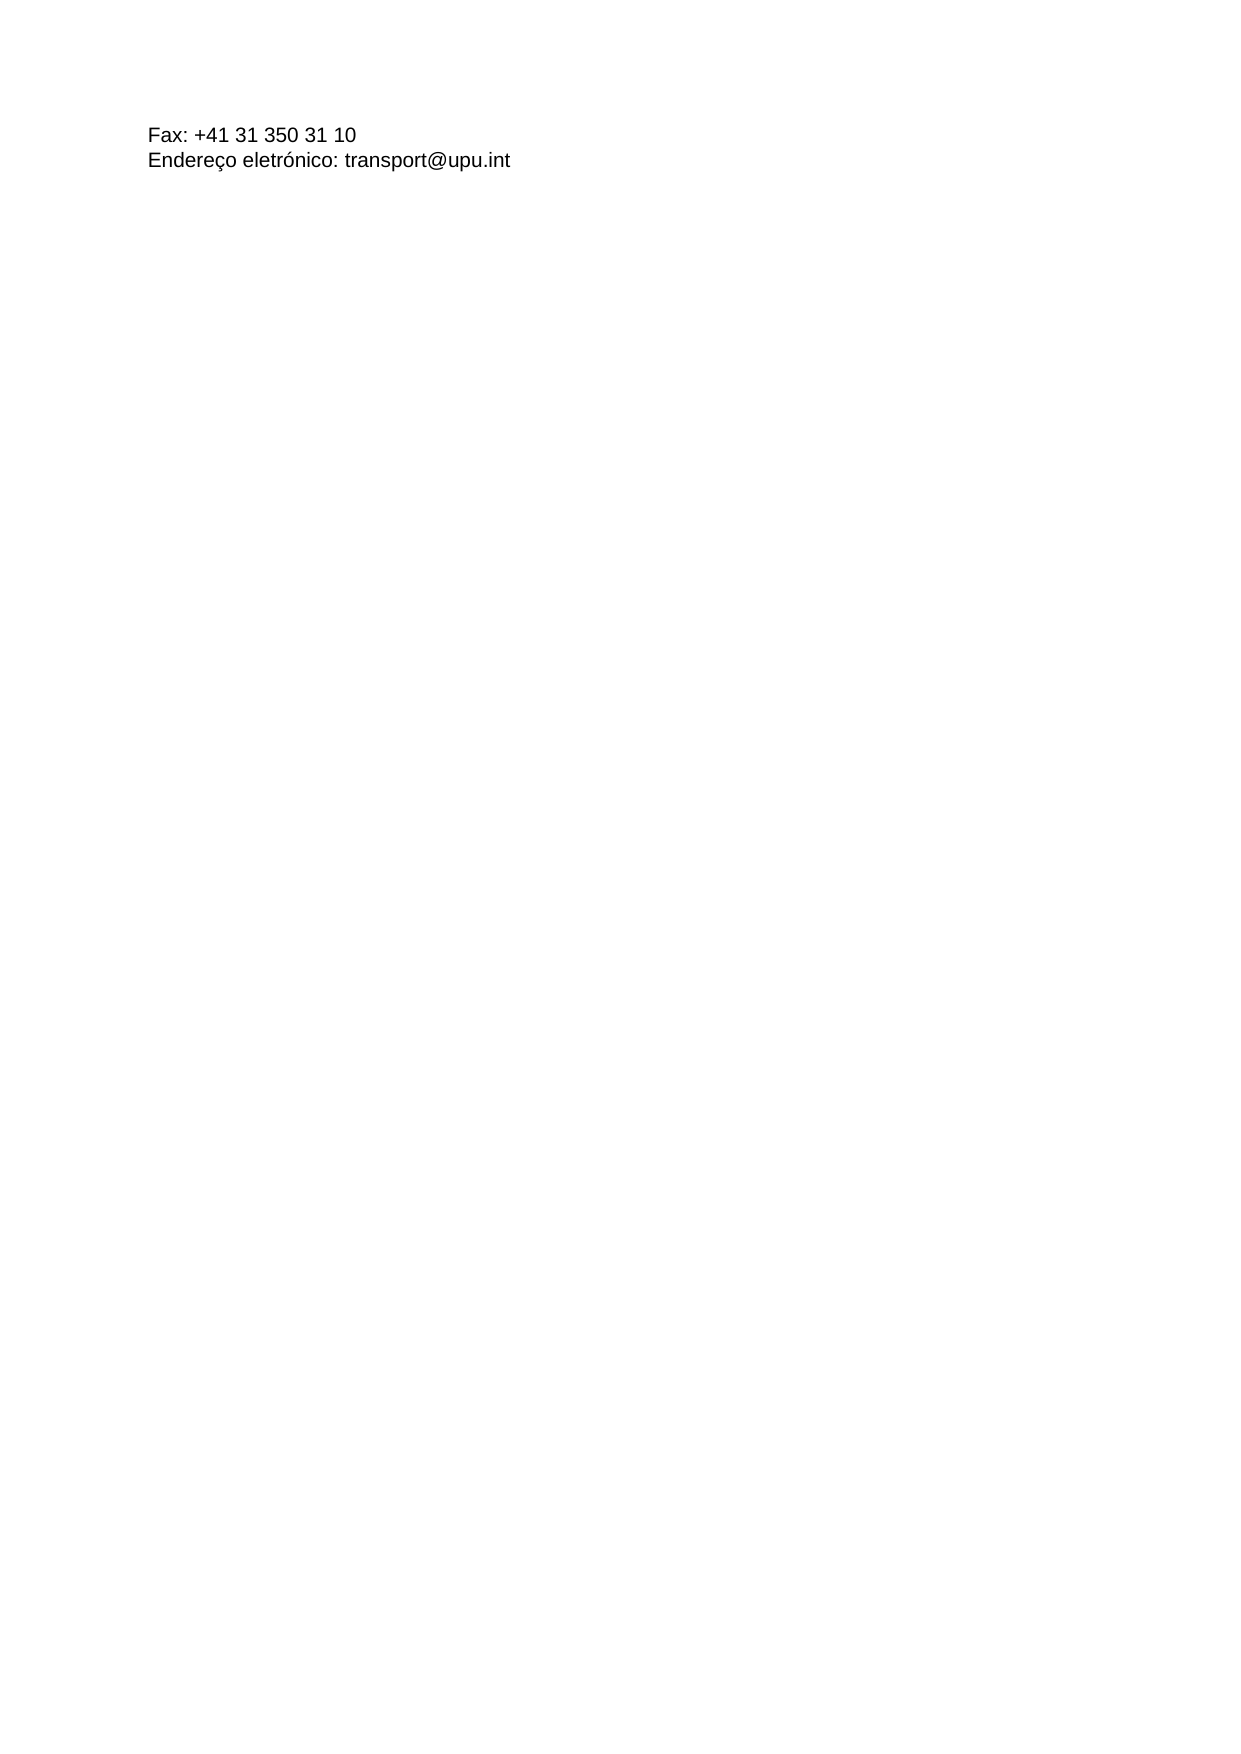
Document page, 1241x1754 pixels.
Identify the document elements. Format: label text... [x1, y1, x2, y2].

text Fax: +41 31 350 31 10 [148, 122, 1117, 147]
text Endereço eletrónico: transport@upu.int [148, 147, 1117, 172]
